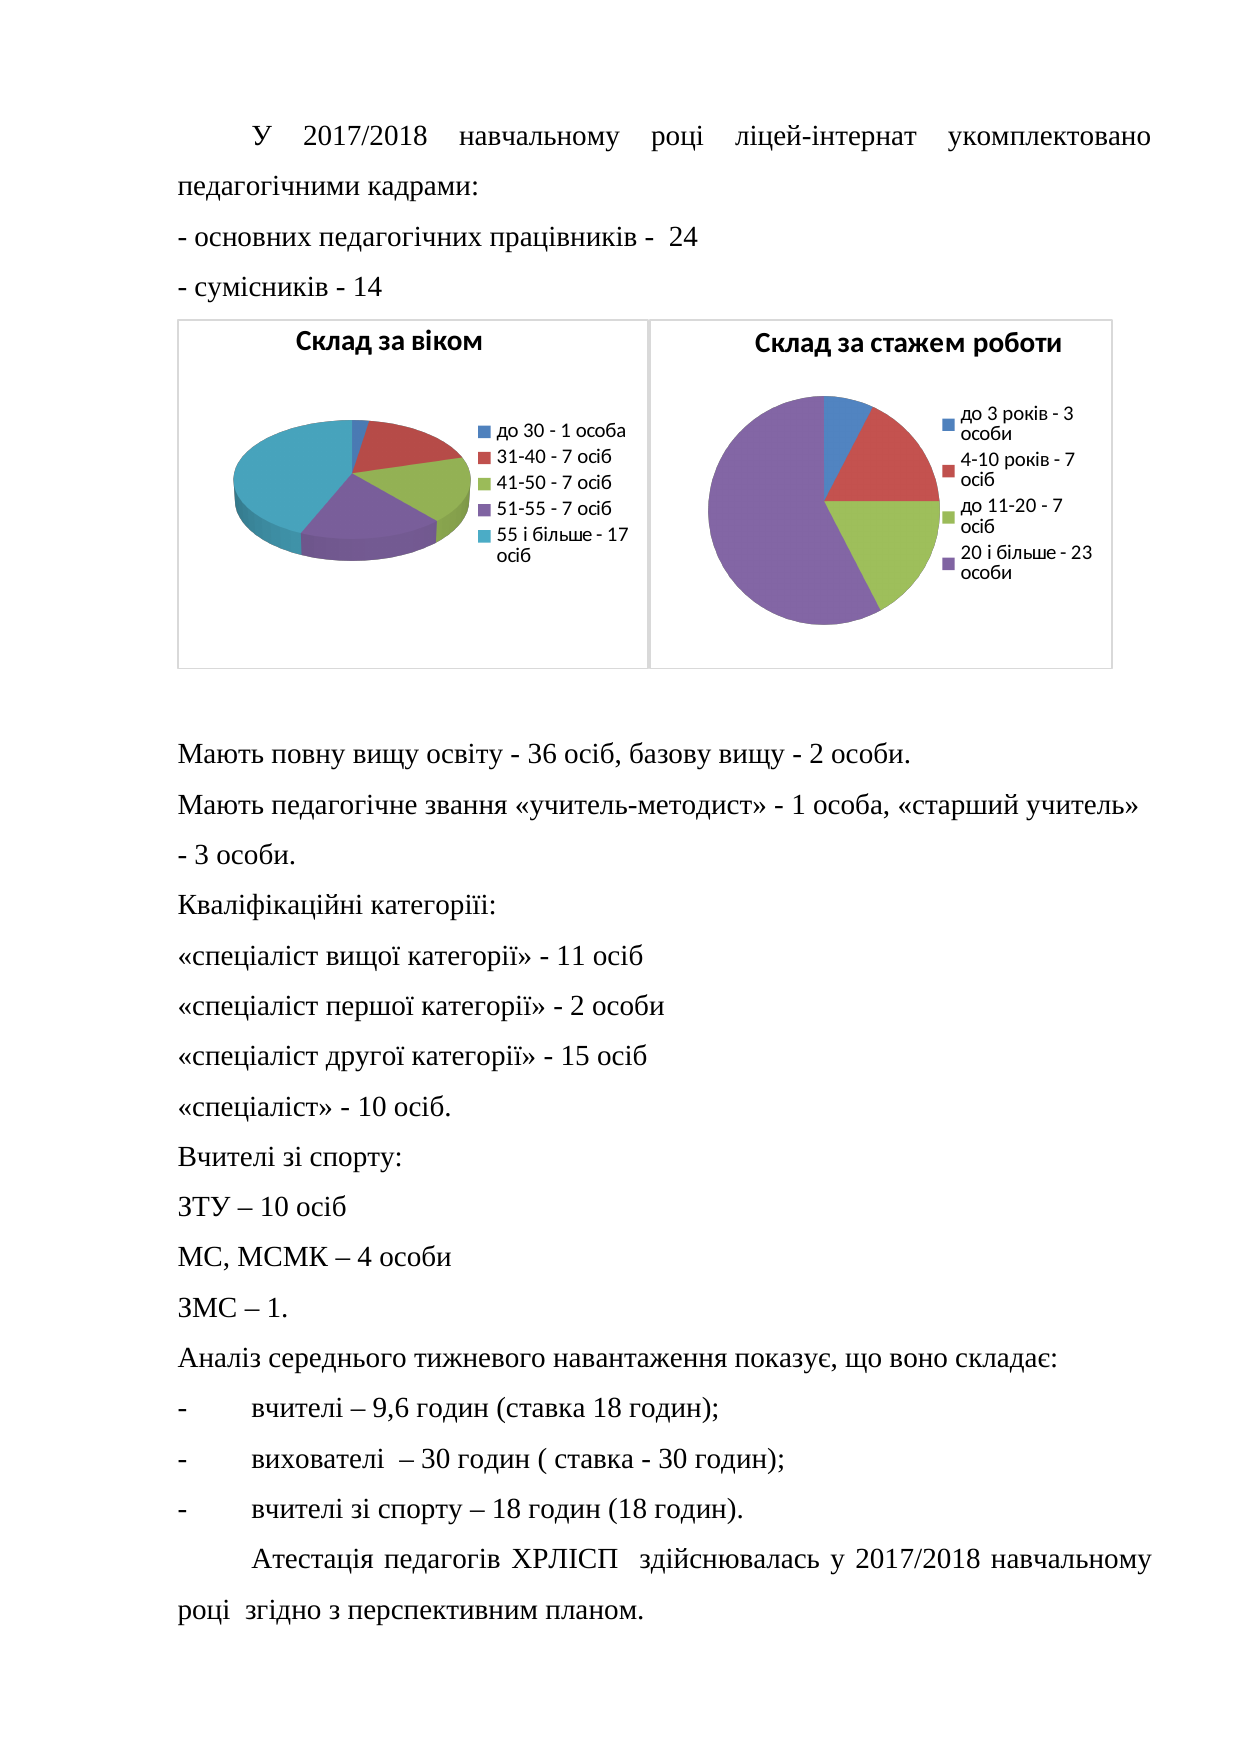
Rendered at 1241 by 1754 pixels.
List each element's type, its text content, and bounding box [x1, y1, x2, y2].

text Вчителі зі спорту: [177, 1139, 1152, 1172]
text ЗТУ – 10 осіб [177, 1189, 1152, 1223]
text У 2017/2018 навчальному році ліцей-інтернат укомплектовано педагогiчними кадрами: [177, 118, 1152, 202]
text ЗМС – 1. [177, 1290, 1152, 1323]
text - сумiсникiв - 14 [177, 269, 1152, 303]
text - вихователi – 30 годин ( ставка - 30 годин); [177, 1441, 1152, 1474]
text Атестація педагогів ХРЛІСП здійснювалась у 2017/2018 навчальному році згідно з перспективним планом. [177, 1541, 1152, 1625]
text Мають педагогiчне звання «учитель-методист» - 1 особа, «старший учитель» - 3 особи. [177, 787, 1152, 871]
text «спецiалiст вищої категорiї» - 11 осіб [177, 938, 1152, 971]
text «спецiалiст другої категорiї» - 15 осіб [177, 1038, 1152, 1072]
text Квалiфiкацiйнi категоріїi: [177, 887, 1152, 921]
text «спецiалiст» - 10 осіб. [177, 1089, 1152, 1122]
text - вчителi – 9,6 годин (ставка 18 годин); [177, 1391, 1152, 1424]
text Аналiз середнього тижневого навантаження показує, що воно складає: [177, 1340, 1152, 1374]
text - основних педагогiчних працiвникiв - 24 [177, 219, 1152, 252]
text - вчителі зі спорту – 18 годин (18 годин). [177, 1491, 1152, 1525]
text «спецiалiст першої категорiї» - 2 особи [177, 988, 1152, 1022]
text Мають повну вищу освiту - 36 осіб, базову вищу - 2 особи. [177, 736, 1152, 770]
text МС, МСМК – 4 особи [177, 1239, 1152, 1273]
